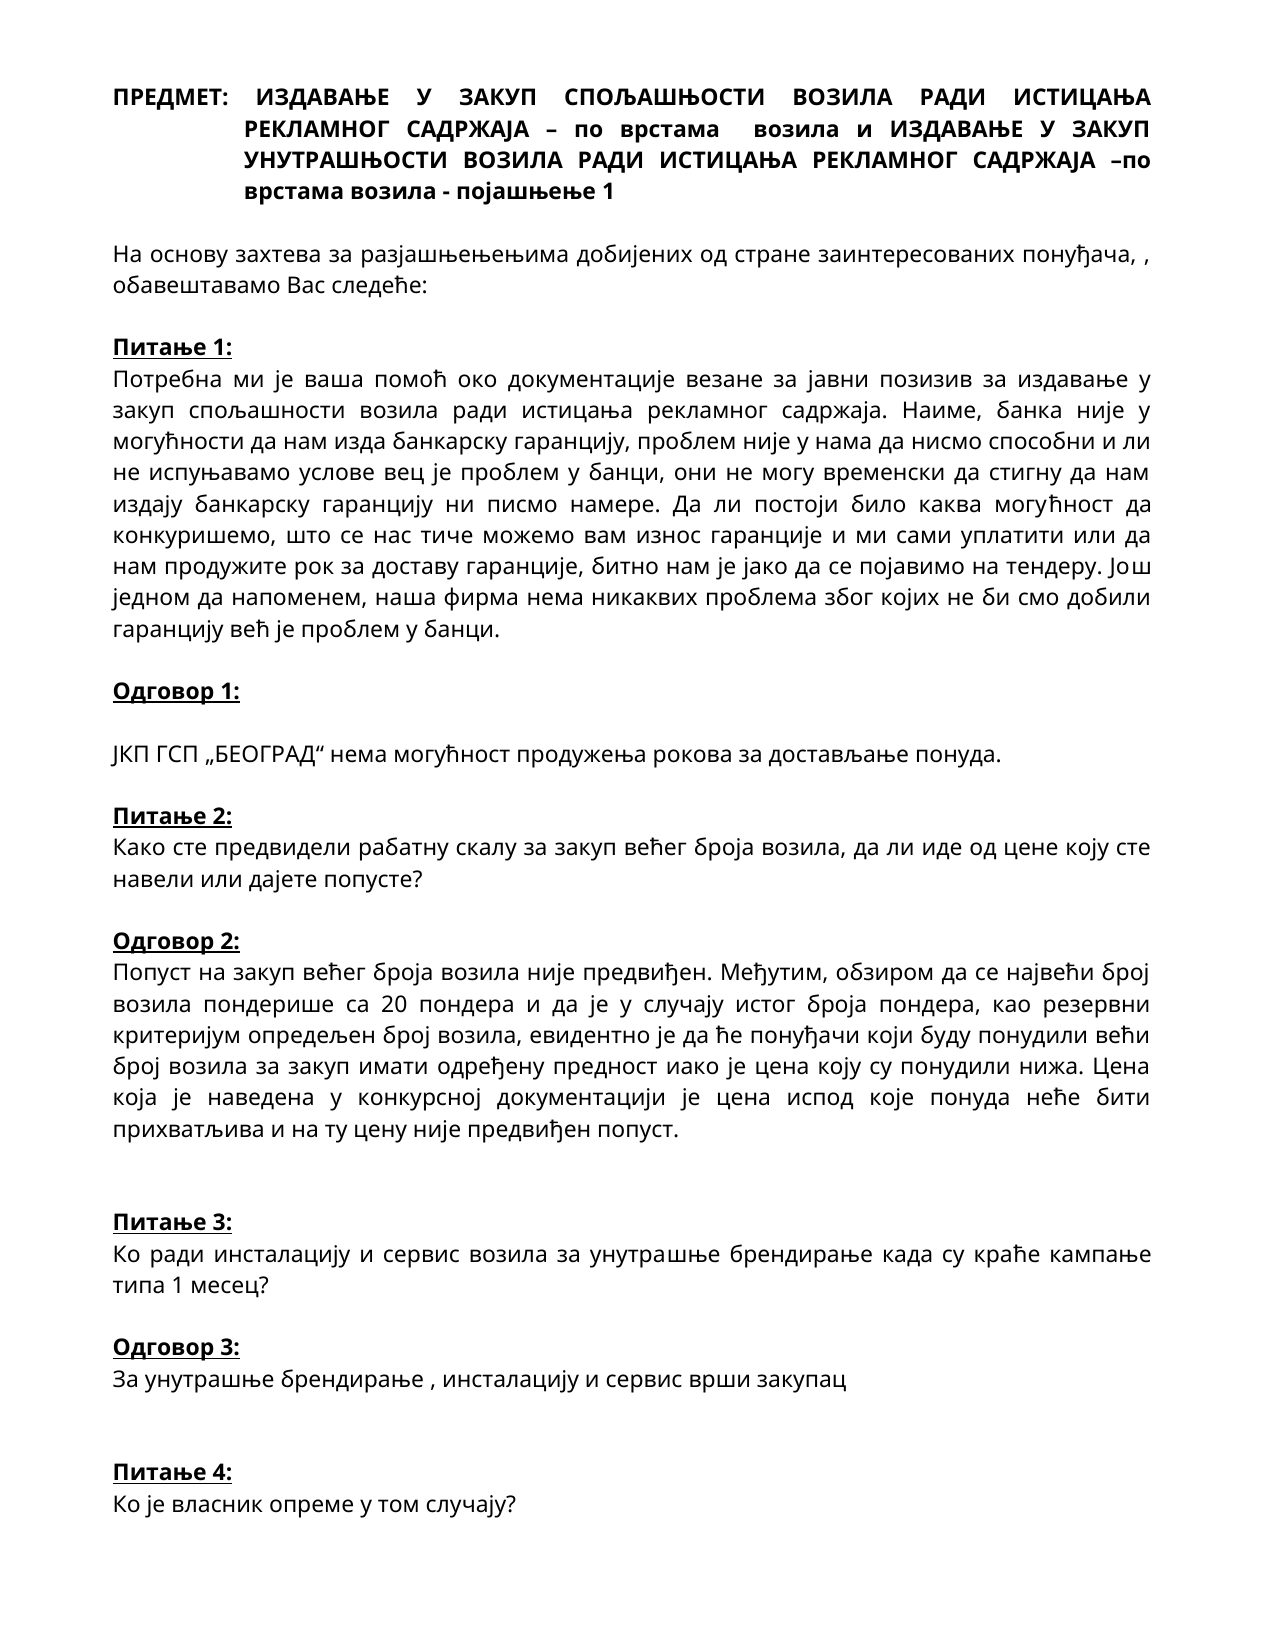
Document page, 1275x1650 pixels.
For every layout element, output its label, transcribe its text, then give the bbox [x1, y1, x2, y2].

text Питање 1: [112, 331, 1171, 362]
text ПРЕДМЕТ: ИЗДАВАЊЕ У ЗАКУП СПОЉАШЊОСТИ ВОЗИЛА РАДИ ИСТИЦАЊА РЕКЛАМНОГ САДРЖАЈА – по врстама возила и ИЗДАВАЊЕ У ЗАКУП УНУТРАШЊОСТИ ВОЗИЛА РАДИ ИСТИЦАЊА РЕКЛАМНОГ САДРЖАЈА –по врстама возила - појашњење 1 [112, 81, 1152, 206]
text Потребна ми је ваша помоћ око документације везане за јавни позизив за издавање у закуп спољашности возила ради истицања рекламног садржаја. Наиме, банка није у могућности да нам изда банкарску гаранцију, проблем није у нама да нисмо способни и ли не испуњавамо услове вец је проблем у банци, они не могу временски да стигну да нам издају банкарску гаранцију ни писмо намере. Да ли постоји било каква могућност да конкуришемо, што се нас тиче можемо вам износ гаранције и ми сами уплатити или да нам продужите рок за доставу гаранције, битно нам је јако да се појавимо на тендеру. Још једном да напоменем, наша фирма нема никаквих проблема због којих не би смо добили гаранцију већ је проблем у банци. [112, 362, 1152, 644]
text Ко ради инсталацију и сервис возила за унутрашње брендирање када су краће кампање типа 1 месец? [112, 1237, 1152, 1300]
text Одговор 3: [112, 1331, 1171, 1362]
text Питање 3: [112, 1206, 1171, 1237]
text ЈКП ГСП „БЕОГРАД“ нема могућност продужења рокова за достављање понуда. [112, 737, 1171, 769]
text На основу захтева за разјашњењењима добијених од стране заинтересованих понуђача, , обавештавамо Вас следеће: [112, 237, 1152, 300]
text Како сте предвидели рабатну скалу за закуп већег броја возила, да ли иде од цене коју сте навели или дајете попусте? [112, 831, 1152, 894]
text Одговор 1: [112, 675, 1171, 706]
text За унутрашње брендирање , инсталацију и сервис врши закупац [112, 1362, 1152, 1394]
text Питање 4: [112, 1456, 1171, 1487]
text Попуст на закуп већег броја возила није предвиђен. Међутим, обзиром да се највећи број возила пондерише са 20 пондера и да је у случају истог броја пондера, као резервни критеријум опредељен број возила, евидентно је да ће понуђачи који буду понудили већи број возила за закуп имати одређену предност иако је цена коју су понудили нижа. Цена која је наведена у конкурсној документацији је цена испод које понуда неће бити прихватљива и на ту цену није предвиђен попуст. [112, 956, 1152, 1144]
text Одговор 2: [112, 925, 1171, 956]
text Ко је власник опреме у том случају? [112, 1487, 1152, 1519]
text Питање 2: [112, 800, 1171, 831]
